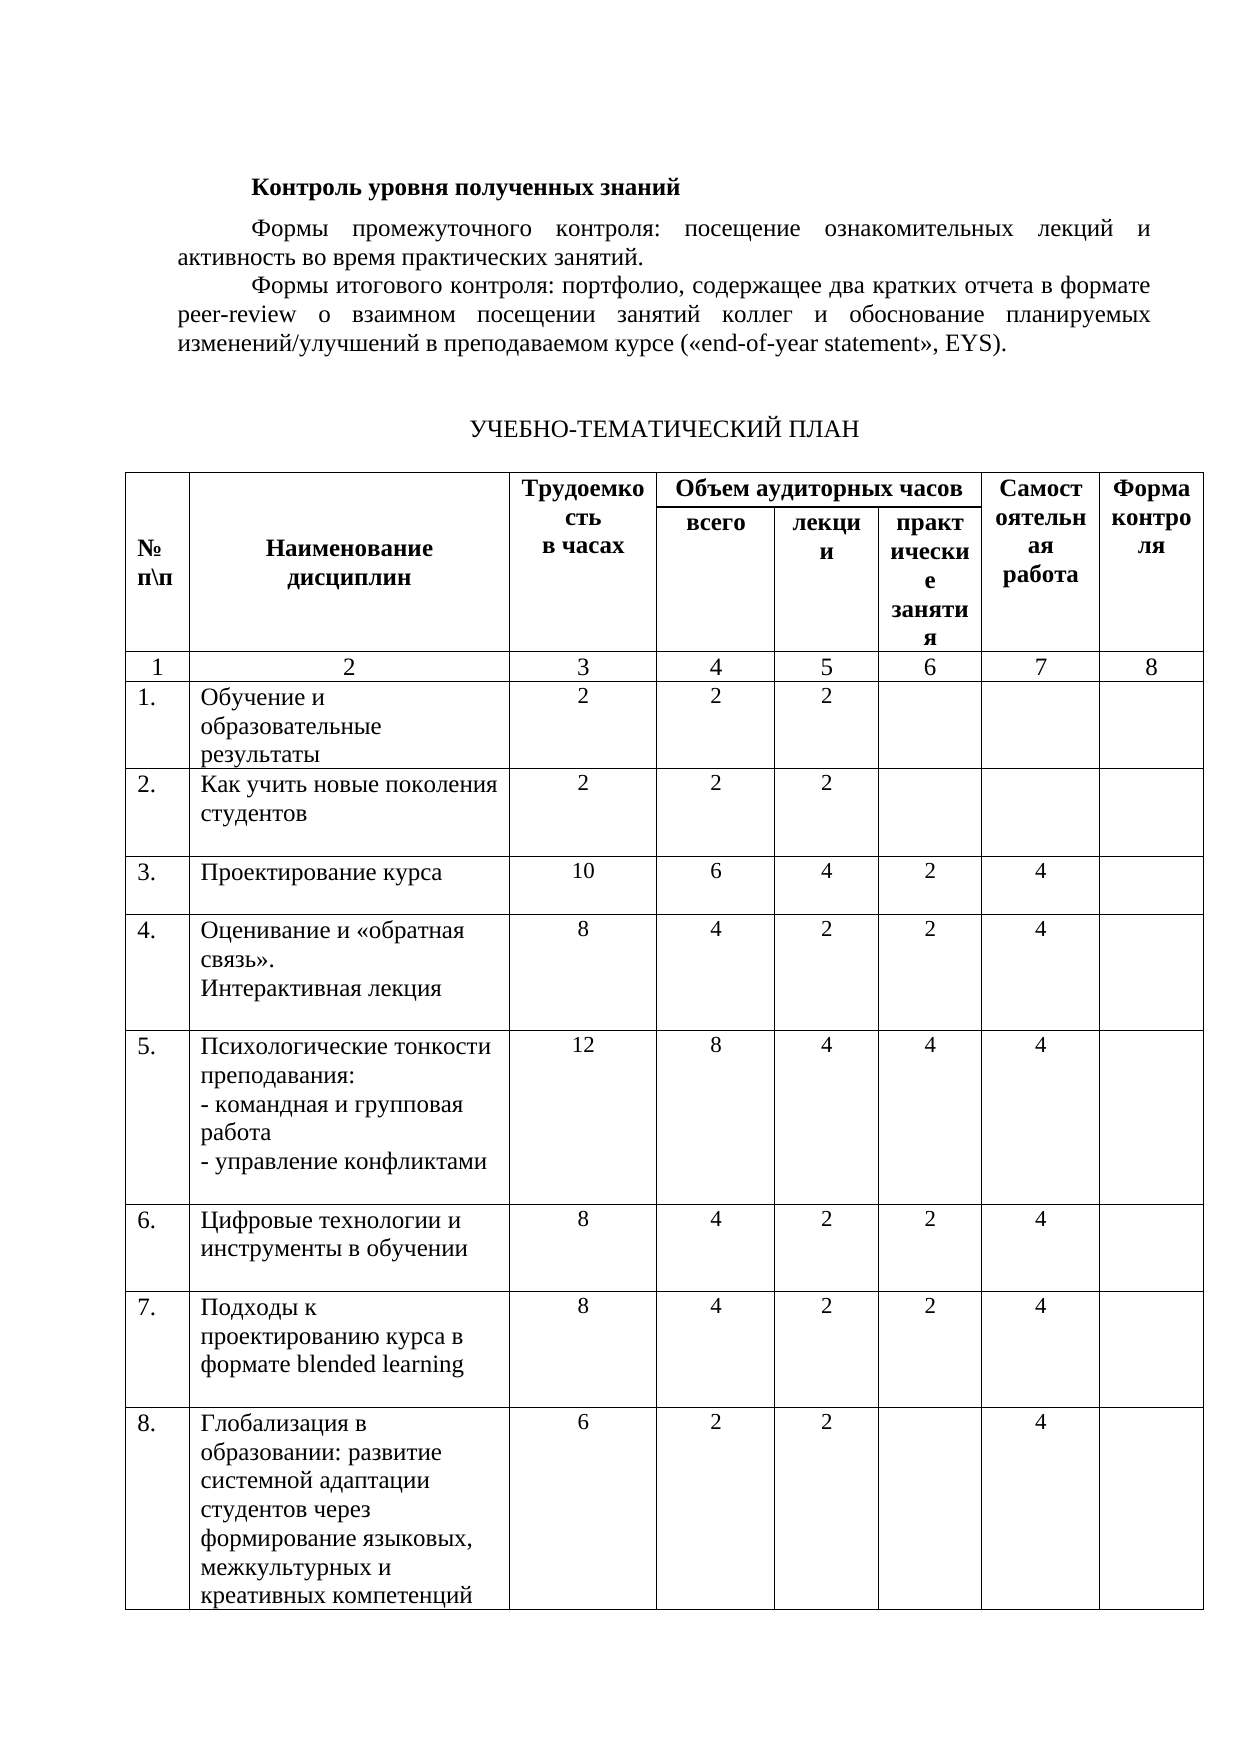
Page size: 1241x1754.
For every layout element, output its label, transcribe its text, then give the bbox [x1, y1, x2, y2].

table_cell 2. [126, 769, 189, 856]
table_cell Проектирование курса [190, 857, 509, 914]
table_cell 2 [190, 652, 509, 681]
table_cell 4 [982, 1292, 1099, 1407]
table_cell 5. [126, 1031, 189, 1204]
table_cell 2 [510, 682, 656, 768]
table_cell 8 [657, 1031, 774, 1204]
table_cell 2 [879, 1292, 981, 1407]
table_cell 4 [657, 1205, 774, 1291]
table_cell [879, 769, 981, 856]
table_cell 6. [126, 1205, 189, 1291]
table_cell 2 [775, 1408, 878, 1609]
text Формы итогового контроля: портфолио, содержащее два кратких отчета в формате peer-review о взаимном посещении занятий коллег и обоснование планируемых изменений/улучшений в преподаваемом курсе («end-of-year statement», EYS). [177, 271, 1152, 357]
text Формы промежуточного контроля: посещение ознакомительных лекций и активность во время практических занятий. [177, 213, 1152, 271]
table_cell Обучение и образовательные результаты [190, 682, 509, 768]
table_cell Подходы к проектированию курса в формате blended learning [190, 1292, 509, 1407]
table_cell 2 [657, 769, 774, 856]
table_cell 2 [775, 915, 878, 1030]
table_cell 4 [982, 857, 1099, 914]
table_cell Глобализация в образовании: развитие системной адаптации студентов через формирование языковых, межкультурных и креативных компетенций [190, 1408, 509, 1609]
table_cell Психологические тонкости преподавания: - командная и групповая работа - управление конфликтами [190, 1031, 509, 1204]
text Контроль уровня полученных знаний [177, 172, 1152, 201]
table_cell [1100, 857, 1203, 914]
table_header Объем аудиторных часов [657, 473, 981, 506]
table_cell 4 [657, 1292, 774, 1407]
table_cell 8 [510, 1205, 656, 1291]
table_cell 8 [510, 1292, 656, 1407]
table_cell [1100, 1031, 1203, 1204]
table_cell 2 [657, 1408, 774, 1609]
table_cell [1100, 769, 1203, 856]
table_header Наименование дисциплин [190, 473, 509, 651]
table_cell 6 [657, 857, 774, 914]
table_cell 4 [879, 1031, 981, 1204]
table_header № п\п [126, 473, 189, 651]
table_cell 4 [657, 652, 774, 681]
table_header Форма контроля [1100, 473, 1203, 651]
table_cell [1100, 1205, 1203, 1291]
table_cell [1100, 915, 1203, 1030]
table_cell лекции [775, 508, 878, 651]
table_cell 1. [126, 682, 189, 768]
table_cell 10 [510, 857, 656, 914]
table_cell 8 [510, 915, 656, 1030]
table_cell [1100, 1292, 1203, 1407]
table_cell 12 [510, 1031, 656, 1204]
table_cell 5 [775, 652, 878, 681]
table_cell 7 [982, 652, 1099, 681]
table_cell 1 [126, 652, 189, 681]
table_cell Как учить новые поколения студентов [190, 769, 509, 856]
table_cell Цифровые технологии и инструменты в обучении [190, 1205, 509, 1291]
table_cell 3 [510, 652, 656, 681]
table_cell [982, 682, 1099, 768]
table_cell [982, 769, 1099, 856]
table_cell 2 [657, 682, 774, 768]
table_cell 4 [982, 1031, 1099, 1204]
table_cell 2 [775, 1205, 878, 1291]
table_header Самостоятельная работа [982, 473, 1099, 651]
table_cell 4 [982, 1205, 1099, 1291]
text УЧЕБНО-ТЕМАТИЧЕСКИЙ ПЛАН [177, 414, 1152, 443]
table_cell 7. [126, 1292, 189, 1407]
table_cell практические занятия [879, 508, 981, 651]
table_cell 2 [879, 857, 981, 914]
table_header Трудоемкость в часах [510, 473, 656, 651]
table_cell 4 [775, 857, 878, 914]
table_cell [1100, 1408, 1203, 1609]
table_cell 4 [657, 915, 774, 1030]
table_cell 8 [1100, 652, 1203, 681]
table_cell 4 [982, 915, 1099, 1030]
table_cell 2 [879, 915, 981, 1030]
table_cell 2 [775, 769, 878, 856]
table_cell 2 [775, 682, 878, 768]
table_cell 4 [982, 1408, 1099, 1609]
table_cell [879, 682, 981, 768]
table_cell 6 [510, 1408, 656, 1609]
table_cell 4 [775, 1031, 878, 1204]
table_cell 3. [126, 857, 189, 914]
table_cell 8. [126, 1408, 189, 1609]
table_cell 6 [879, 652, 981, 681]
table_cell [879, 1408, 981, 1609]
table_cell всего [657, 508, 774, 651]
table_cell 2 [879, 1205, 981, 1291]
table_cell 4. [126, 915, 189, 1030]
table_cell [1100, 682, 1203, 768]
table_cell Оценивание и «обратная связь». Интерактивная лекция [190, 915, 509, 1030]
table_cell 2 [510, 769, 656, 856]
table_cell 2 [775, 1292, 878, 1407]
